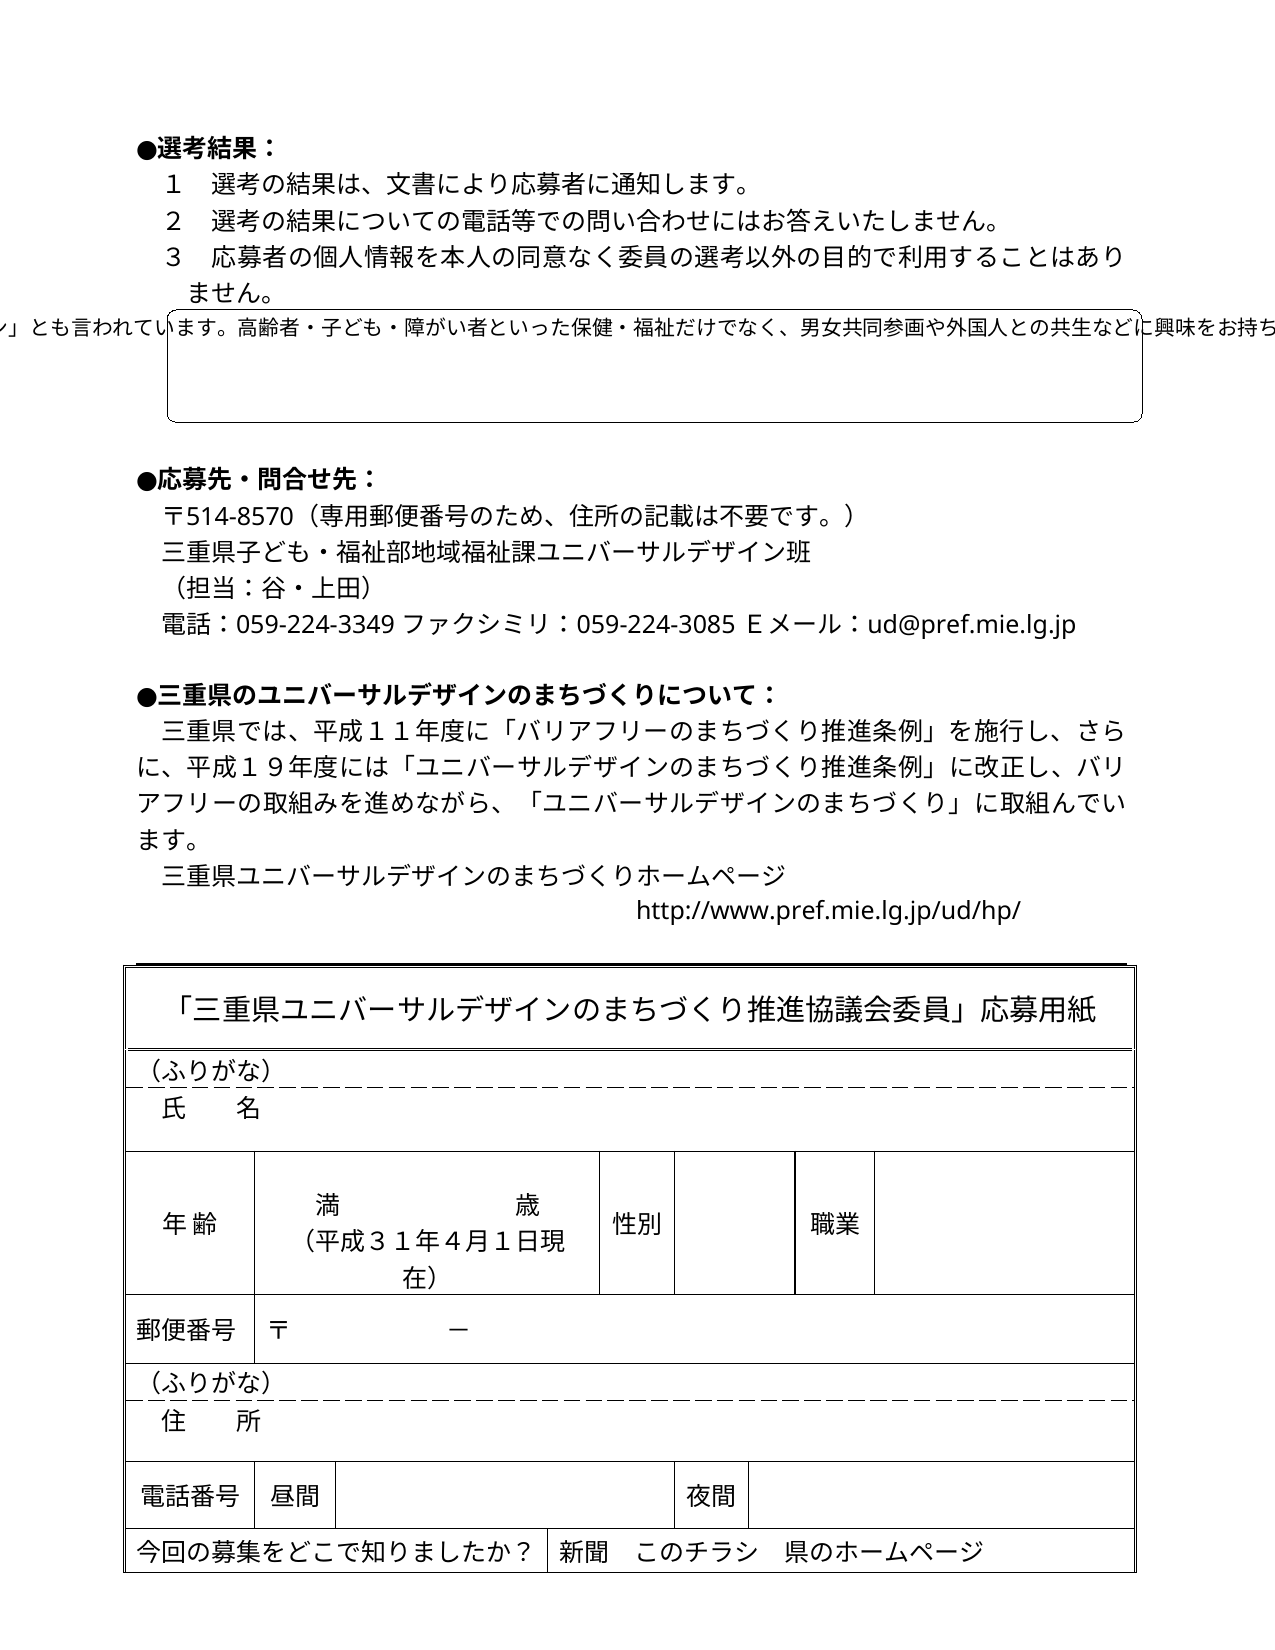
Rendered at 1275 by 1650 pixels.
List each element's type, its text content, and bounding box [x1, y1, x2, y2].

text 三重県子ども・福祉部地域福祉課ユニバーサルデザイン班 [136, 532, 1127, 569]
table_cell [675, 1152, 794, 1294]
table_cell 今回の募集をどこで知りましたか？ [126, 1529, 547, 1572]
text 三重県では、平成１１年度に「バリアフリーのまちづくり推進条例」を施行し、さらに、平成１９年度には「ユニバーサルデザインのまちづくり推進条例」に改正し、バリアフリーの取組みを進めながら、「ユニバーサルデザインのまちづくり」に取組んでいます。 [136, 711, 1127, 856]
table_cell （ふりがな） [126, 1364, 1134, 1400]
table_cell 郵便番号 [126, 1295, 254, 1363]
table_cell [336, 1462, 674, 1528]
text ●三重県のユニバーサルデザインのまちづくりについて： [136, 675, 1127, 711]
table_cell [875, 1152, 1134, 1294]
table_cell 氏 名 [126, 1087, 1134, 1151]
table_cell 昼間 [255, 1462, 335, 1528]
table_cell [749, 1462, 1134, 1528]
text ２ 選考の結果についての電話等での問い合わせにはお答えいたしません。 [136, 201, 1127, 237]
text http://www.pref.mie.lg.jp/ud/hp/ [136, 893, 1127, 927]
table_header 「三重県ユニバーサルデザインのまちづくり推進協議会委員」応募用紙 [126, 968, 1134, 1048]
table_cell 年 齢 [126, 1152, 254, 1294]
table_cell 夜間 [675, 1462, 748, 1528]
table_cell 電話番号 [126, 1462, 254, 1528]
table_cell 住 所 [126, 1400, 1134, 1461]
table_cell 満 歳 （平成３１年４月１日現在） [255, 1152, 599, 1294]
text 電話：059-224-3349 ファクシミリ：059-224-3085 Ｅメール：ud@pref.mie.lg.jp [136, 605, 1127, 641]
text 〒514-8570（専用郵便番号のため、住所の記載は不要です。） [136, 496, 1127, 532]
table_cell 性別 [600, 1152, 674, 1294]
text 三重県ユニバーサルデザインのまちづくりホームページ [136, 856, 1127, 893]
table_cell 〒 － [255, 1295, 1134, 1363]
table_cell （ふりがな） [125, 1048, 1136, 1087]
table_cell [548, 1529, 1134, 1572]
text ●選考結果： [136, 128, 1127, 165]
table_cell 職業 [796, 1152, 874, 1294]
text （担当：谷・上田） [136, 569, 1127, 605]
text ●応募先・問合せ先： [136, 460, 1127, 496]
text ３ 応募者の個人情報を本人の同意なく委員の選考以外の目的で利用することはありません。 [161, 237, 1127, 310]
text １ 選考の結果は、文書により応募者に通知します。 [136, 165, 1127, 201]
